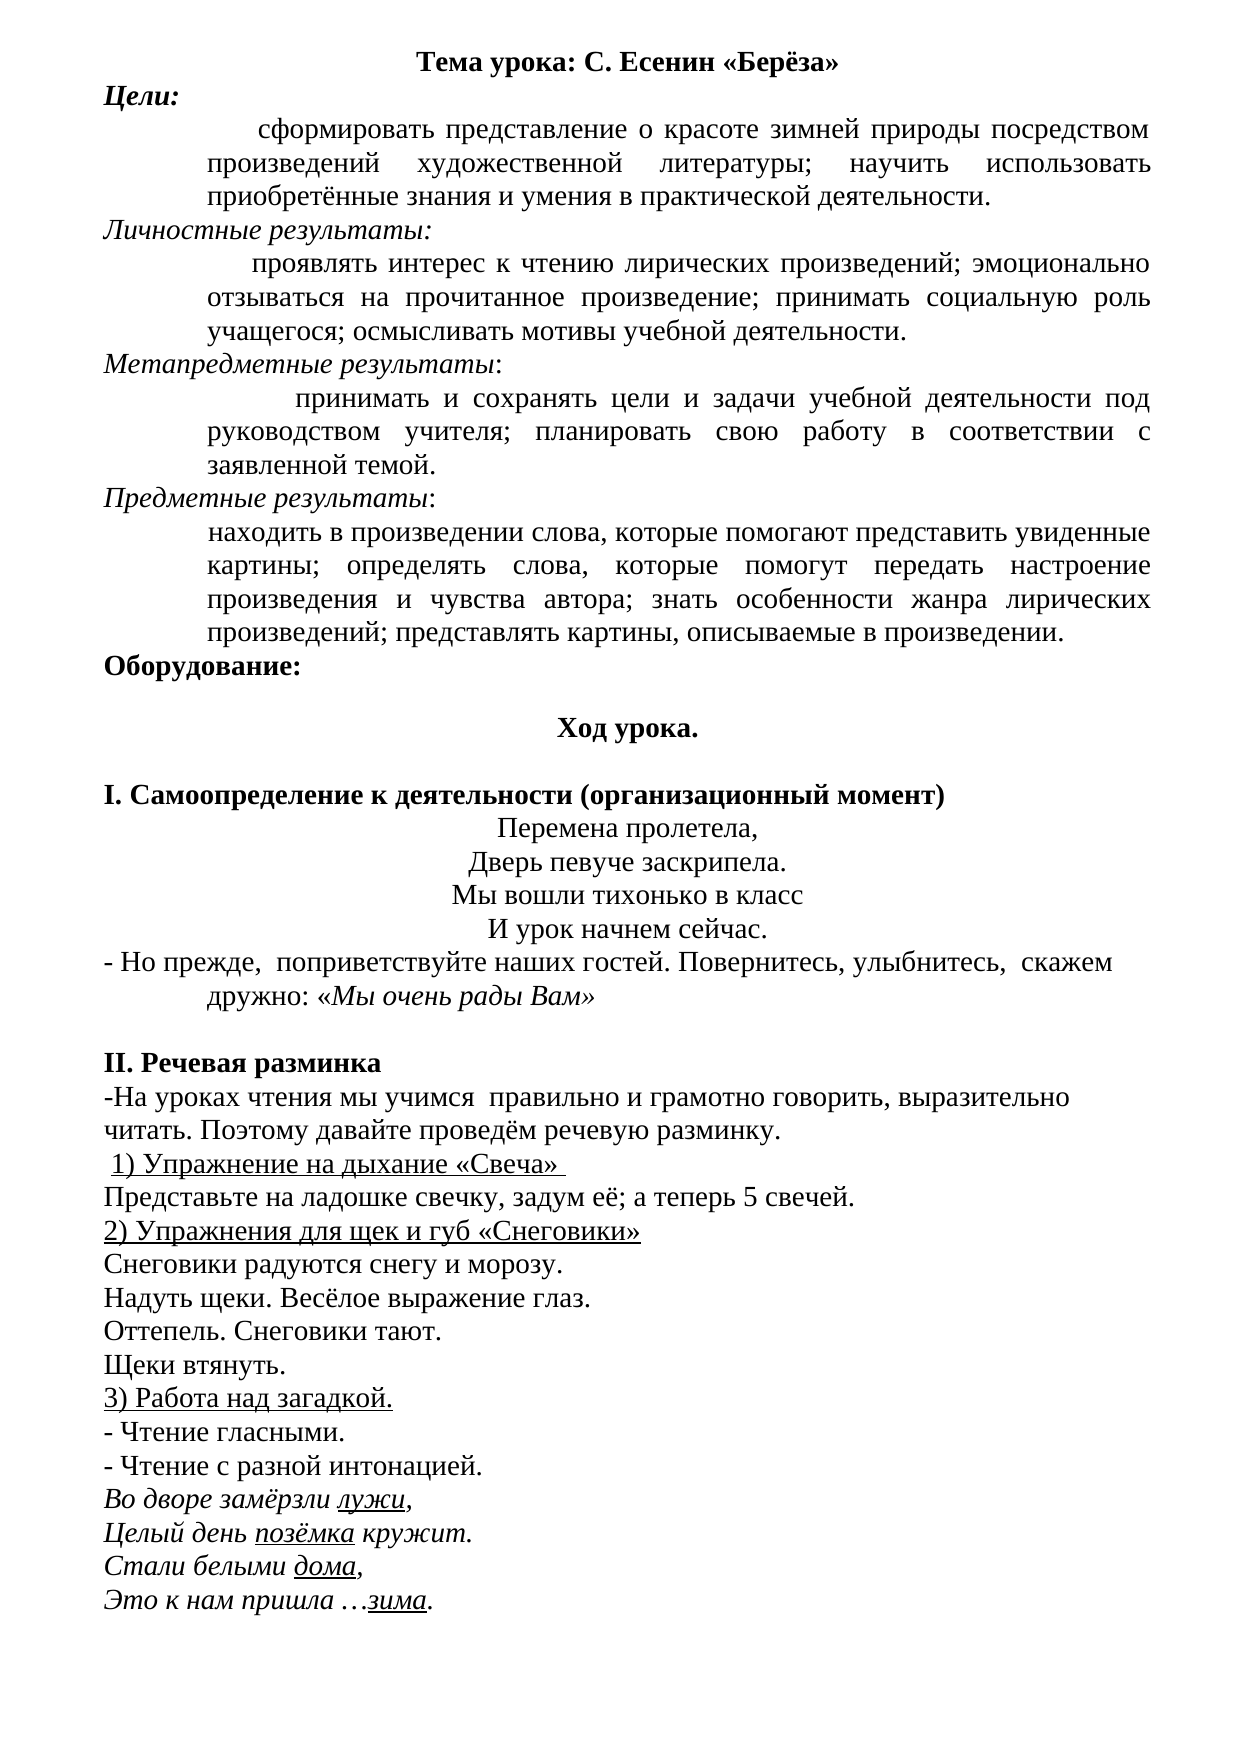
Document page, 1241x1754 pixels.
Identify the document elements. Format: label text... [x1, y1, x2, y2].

text Это к нам пришла …зима. [103, 1582, 1152, 1615]
text проявлять интерес к чтению лирических произведений; эмоционально отзываться на прочитанное произведение; принимать социальную роль учащегося; осмысливать мотивы учебной деятельности. [103, 246, 1152, 346]
text Стали белыми дома, [103, 1548, 1152, 1582]
text Оборудование: [103, 648, 1152, 710]
text 3) Работа над загадкой. [103, 1381, 1152, 1414]
text сформировать представление о красоте зимней природы посредством произведений художественной литературы; научить использовать приобретённые знания и умения в практической деятельности. [103, 111, 1152, 212]
text - Но прежде, поприветствуйте наших гостей. Повернитесь, улыбнитесь, скажем дружно: «Мы очень рады Вам» [103, 944, 1152, 1012]
text Целый день позёмка кружит. [103, 1515, 1152, 1548]
text I. Самоопределение к деятельности (организационный момент) [103, 777, 1152, 810]
text 2) Упражнения для щек и губ «Снеговики» [103, 1213, 1152, 1246]
text Ход урока. [103, 710, 1152, 743]
text Во дворе замёрзли лужи, [103, 1481, 1152, 1515]
text Тема урока: С. Есенин «Берёза» [103, 44, 1152, 78]
text - Чтение гласными. [103, 1414, 1152, 1448]
text II. Речевая разминка [103, 1045, 1152, 1079]
text Оттепель. Снеговики тают. [103, 1313, 1152, 1347]
text Снеговики радуются снегу и морозу. [103, 1246, 1152, 1280]
text Дверь певуче заскрипела. [103, 844, 1152, 877]
text 1) Упражнение на дыхание «Свеча» [103, 1146, 1152, 1179]
text И урок начнем сейчас. [103, 911, 1152, 944]
text находить в произведении слова, которые помогают представить увиденные картины; определять слова, которые помогут передать настроение произведения и чувства автора; знать особенности жанра лирических произведений; представлять картины, описываемые в произведении. [103, 514, 1152, 648]
text - Чтение с разной интонацией. [103, 1448, 1152, 1481]
text Цели: [103, 78, 1152, 111]
text -На уроках чтения мы учимся правильно и грамотно говорить, выразительно читать. Поэтому давайте проведём речевую разминку. [0, 1079, 1152, 1146]
text Надуть щеки. Весёлое выражение глаз. [103, 1280, 1152, 1313]
text Предметные результаты: [103, 480, 1152, 514]
text Щеки втянуть. [103, 1347, 1152, 1381]
text принимать и сохранять цели и задачи учебной деятельности под руководством учителя; планировать свою работу в соответствии с заявленной темой. [103, 380, 1152, 480]
text Перемена пролетела, [103, 810, 1152, 844]
text Мы вошли тихонько в класс [103, 877, 1152, 911]
text Метапредметные результаты: [103, 346, 1152, 380]
text Личностные результаты: [103, 212, 1152, 246]
text Представьте на ладошке свечку, задум её; а теперь 5 свечей. [103, 1179, 1152, 1213]
